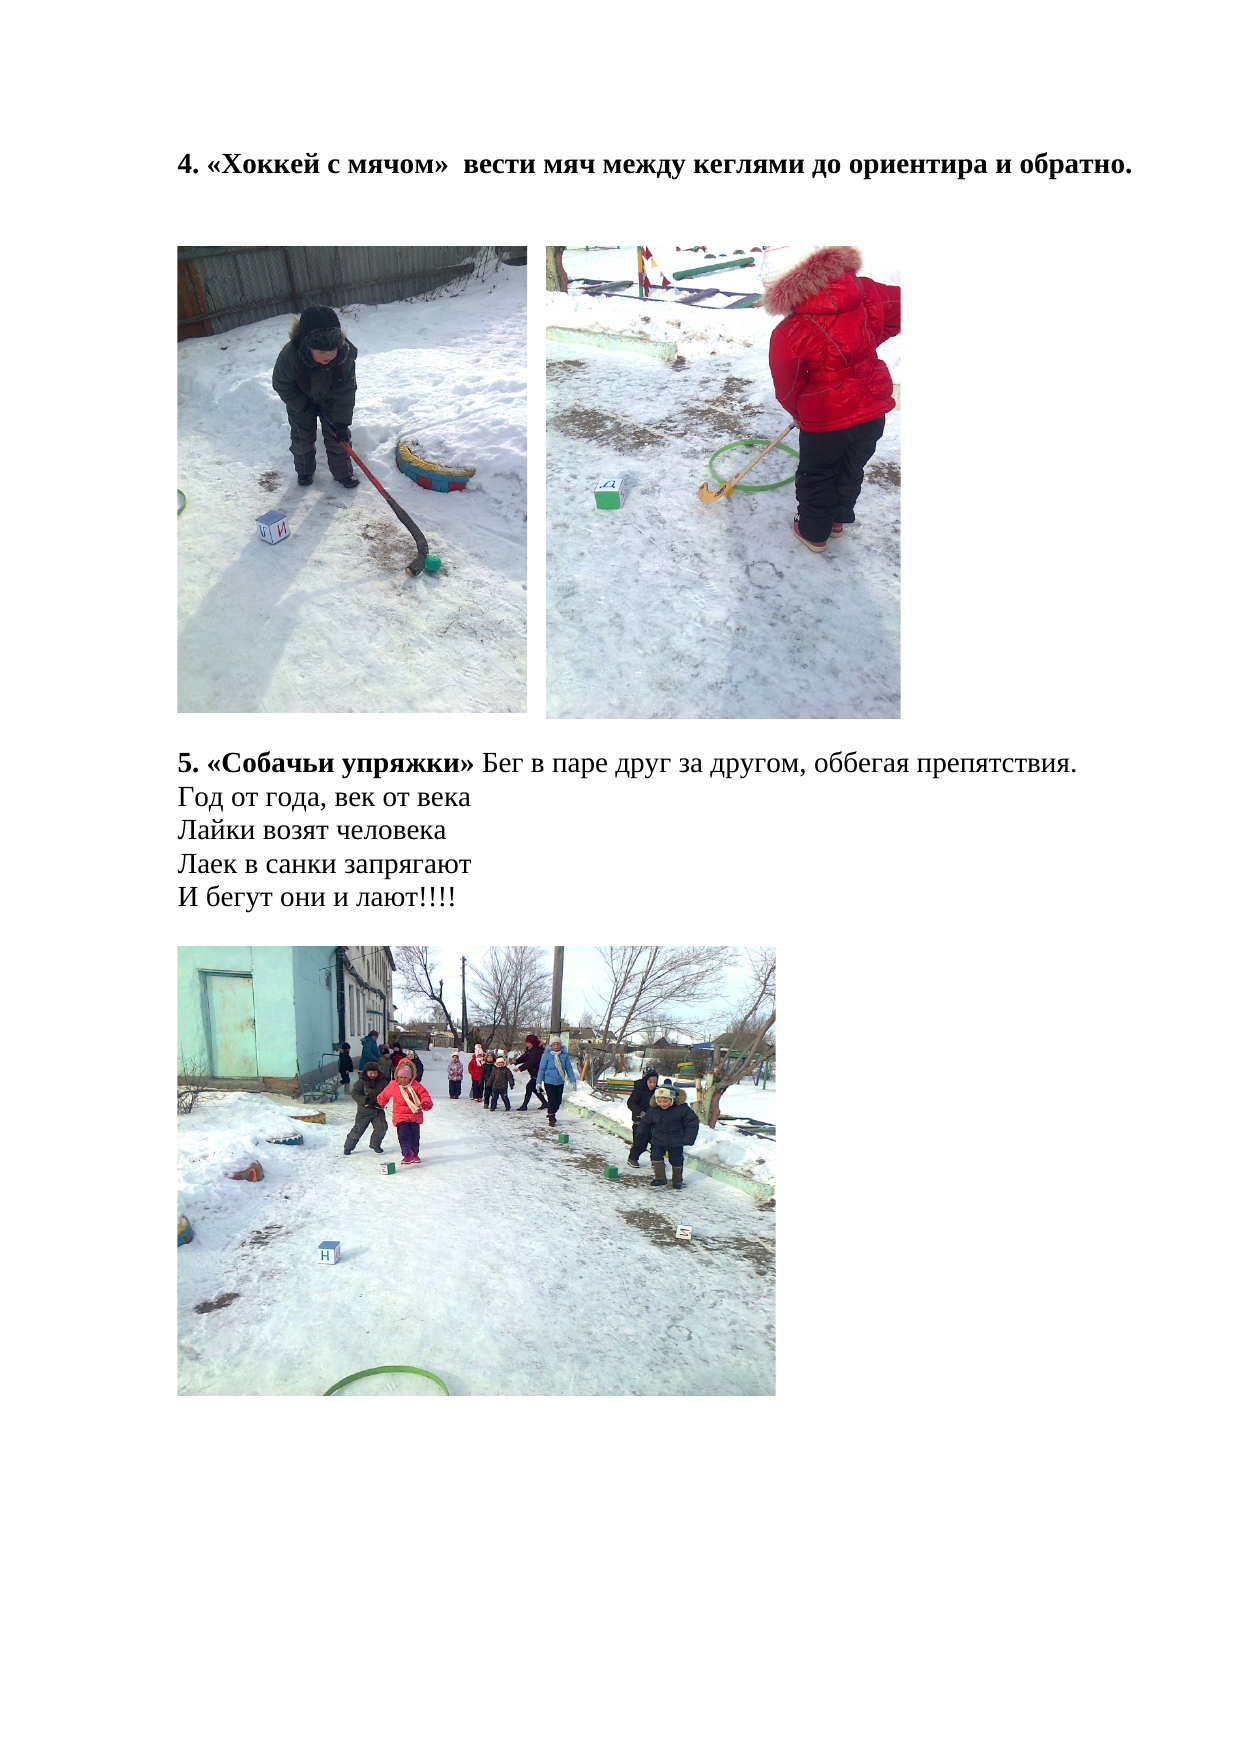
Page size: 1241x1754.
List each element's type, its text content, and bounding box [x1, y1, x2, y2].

text 4. «Хоккей с мячом» вести мяч между кеглями до ориентира и обратно. [177, 146, 1152, 180]
picture [546, 246, 901, 719]
text Лаек в санки запрягают [177, 846, 1152, 879]
text Год от года, век от века [177, 779, 1152, 812]
text И бегут они и лают!!!! [177, 879, 1152, 913]
text Лайки возят человека [177, 812, 1152, 846]
picture [177, 246, 528, 713]
picture [177, 946, 776, 1396]
text 5. «Собачьи упряжки» Бег в паре друг за другом, оббегая препятствия. [177, 745, 1152, 779]
